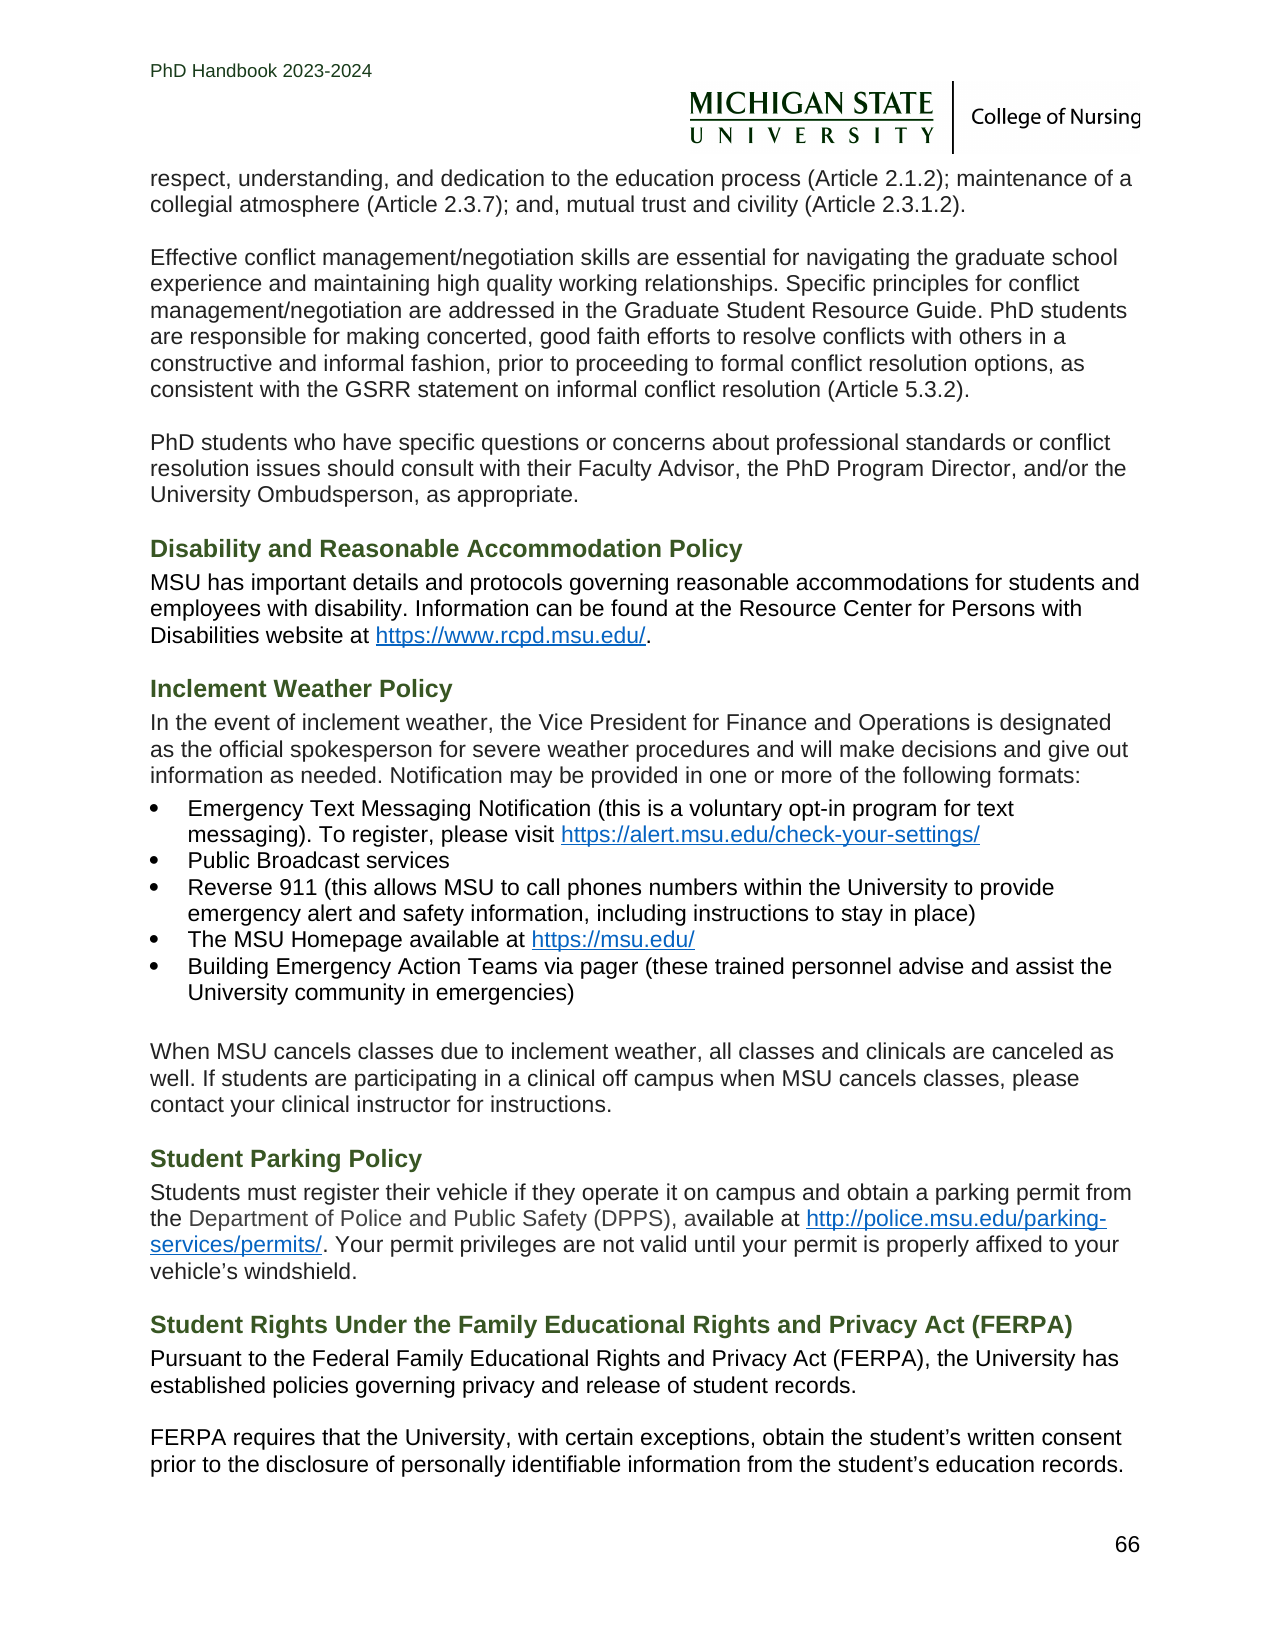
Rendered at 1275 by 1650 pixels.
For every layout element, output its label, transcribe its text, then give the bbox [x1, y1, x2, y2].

list Public Broadcast services [150, 847, 1140, 874]
subtitle Disability and Reasonable Accommodation Policy [150, 534, 1140, 563]
text Pursuant to the Federal Family Educational Rights and Privacy Act (FERPA), the University has established policies governing privacy and release of student records. [150, 1345, 1140, 1398]
text PhD students who have specific questions or concerns about professional standards or conflict resolution issues should consult with their Faculty Advisor, the PhD Program Director, and/or the University Ombudsperson, as appropriate. [150, 428, 1140, 508]
list The MSU Homepage available at https://msu.edu/ [150, 926, 1140, 953]
text When MSU cancels classes due to inclement weather, all classes and clinicals are canceled as well. If students are participating in a clinical off campus when MSU cancels classes, please contact your clinical instructor for instructions. [150, 1038, 1140, 1117]
picture [690, 81, 1141, 154]
text Students must register their vehicle if they operate it on campus and obtain a parking permit from the Department of Police and Public Safety (DPPS), available at http://police.msu.edu/parking-services/permits/. Your permit privileges are not valid until your permit is properly affixed to your vehicle’s windshield. [150, 1178, 1140, 1284]
list Building Emergency Action Teams via pager (these trained personnel advise and assist the University community in emergencies) [150, 953, 1140, 1006]
list Emergency Text Messaging Notification (this is a voluntary opt-in program for text messaging). To register, please visit https://alert.msu.edu/check-your-settings/ [150, 795, 1140, 847]
subtitle Student Rights Under the Family Educational Rights and Privacy Act (FERPA) [150, 1310, 1140, 1339]
text MSU has important details and protocols governing reasonable accommodations for students and employees with disability. Information can be found at the Resource Center for Persons with Disabilities website at https://www.rcpd.msu.edu/. [150, 569, 1140, 648]
text Effective conflict management/negotiation skills are essential for navigating the graduate school experience and maintaining high quality working relationships. Specific principles for conflict management/negotiation are addressed in the Graduate Student Resource Guide. PhD students are responsible for making concerted, good faith efforts to resolve conflicts with others in a constructive and informal fashion, prior to proceeding to formal conflict resolution options, as consistent with the GSRR statement on informal conflict resolution (Article 5.3.2). [150, 244, 1140, 402]
text In the event of inclement weather, the Vice President for Finance and Operations is designated as the official spokesperson for severe weather procedures and will make decisions and give out information as needed. Notification may be provided in one or more of the following formats: [150, 709, 1140, 788]
list Reverse 911 (this allows MSU to call phones numbers within the University to provide emergency alert and safety information, including instructions to stay in place) [150, 874, 1140, 926]
subtitle Student Parking Policy [150, 1143, 1140, 1172]
subtitle Inclement Weather Policy [150, 674, 1140, 703]
